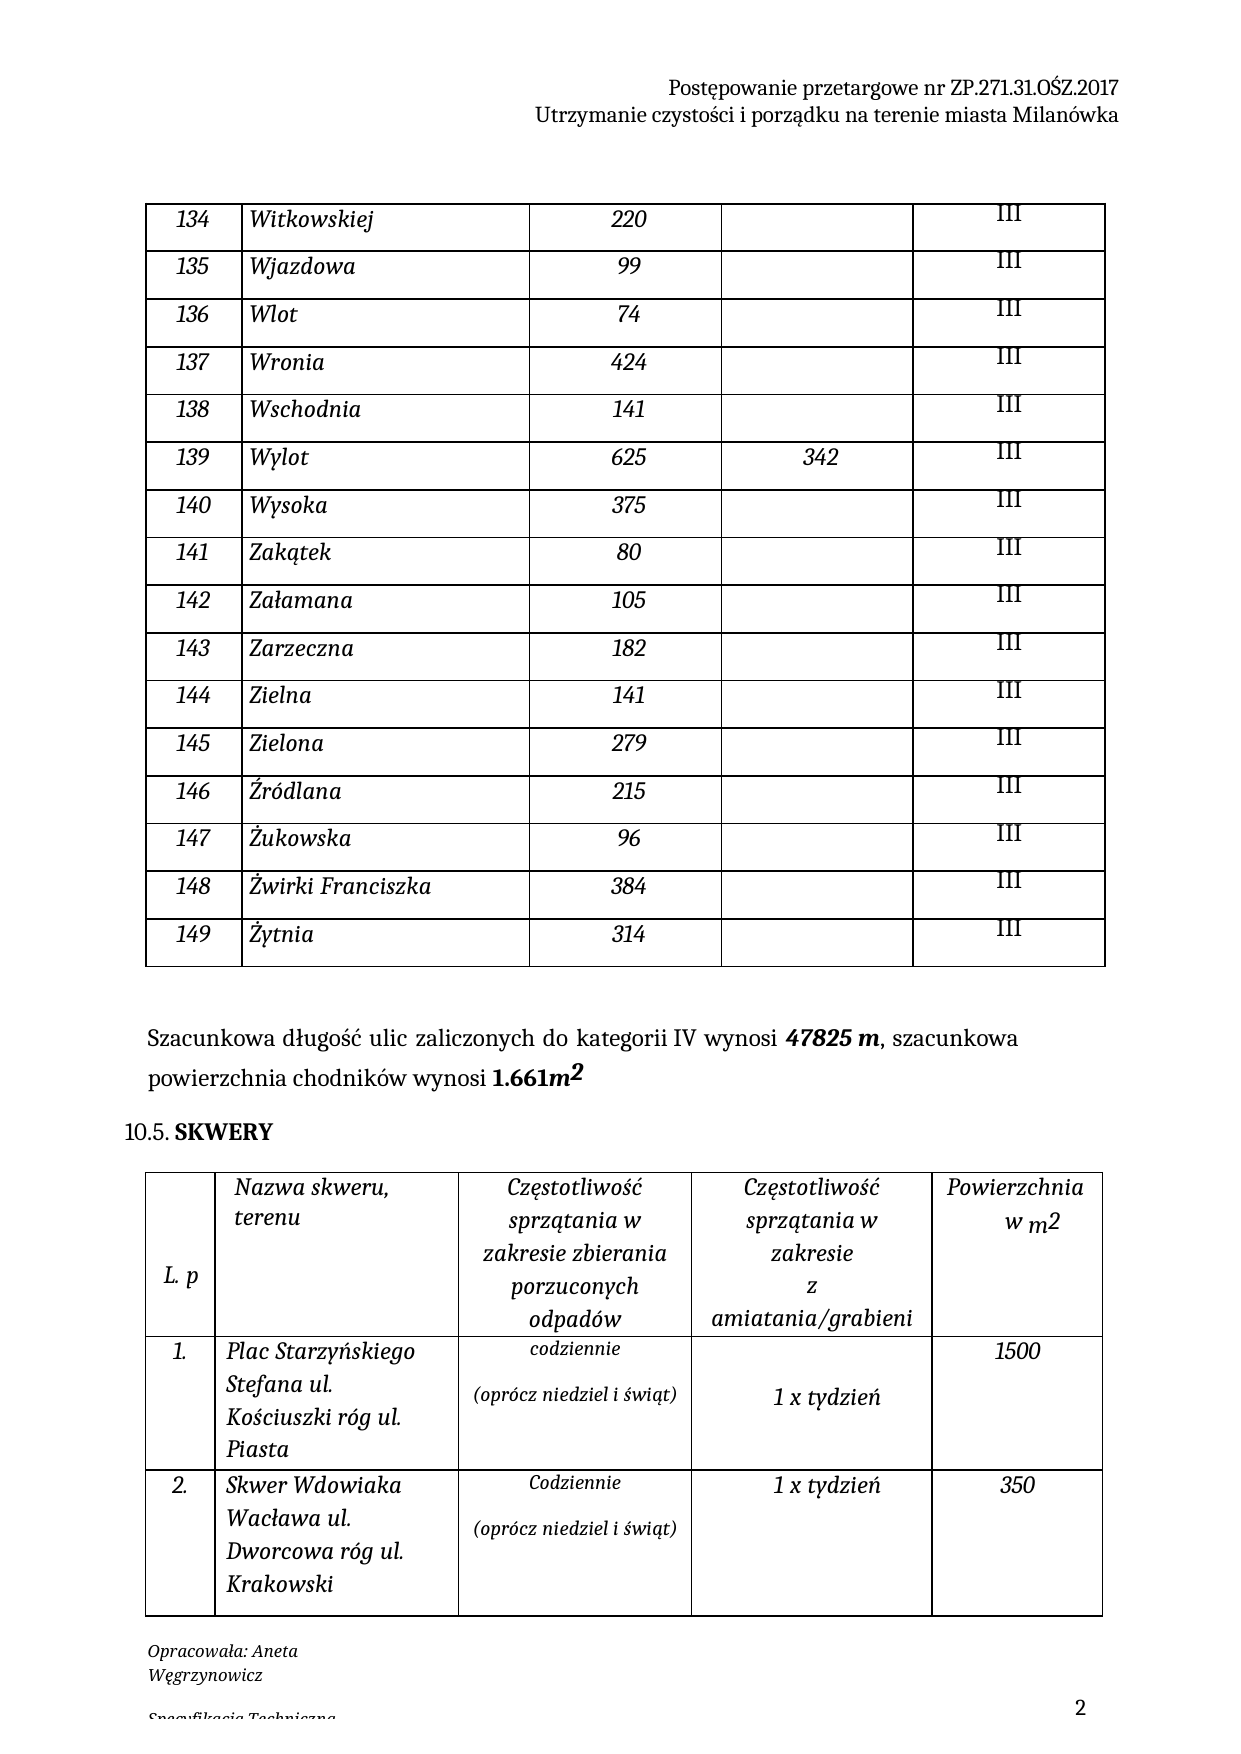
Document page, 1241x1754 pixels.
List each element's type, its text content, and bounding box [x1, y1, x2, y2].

table_cell III [914, 443, 1104, 489]
table_cell III [914, 538, 1104, 584]
table_cell 146 [147, 777, 241, 822]
table_cell 105 [530, 586, 721, 632]
table_cell 139 [147, 443, 241, 489]
table_cell [722, 491, 912, 536]
table_cell Zielona [243, 729, 529, 775]
table_cell 384 [530, 872, 721, 918]
table_cell 625 [530, 443, 721, 489]
table_cell Zakątek [243, 538, 529, 584]
table_cell [722, 586, 912, 632]
table_cell 375 [530, 491, 721, 536]
table_cell [722, 538, 912, 584]
table_cell 182 [530, 634, 721, 679]
table_cell 147 [147, 824, 241, 870]
table_cell 141 [147, 538, 241, 584]
table_cell III [914, 300, 1104, 346]
table_cell III [914, 586, 1104, 632]
table_cell III [914, 777, 1104, 822]
table_header 134 [147, 205, 241, 250]
table_cell 140 [147, 491, 241, 536]
table_cell Wjazdowa [243, 252, 529, 298]
table_cell Wylot [243, 443, 529, 489]
table_cell Wlot [243, 300, 529, 346]
table_cell [722, 681, 912, 727]
text 10.5. SKWERY [125, 1118, 1119, 1147]
table_cell [722, 729, 912, 775]
table_cell 424 [530, 348, 721, 393]
table_header Witkowskiej [243, 205, 529, 250]
table_cell Żukowska [243, 824, 529, 870]
table_cell Żytnia [243, 920, 529, 966]
table_cell 136 [147, 300, 241, 346]
table_header 220 [530, 205, 721, 250]
table_cell III [914, 634, 1104, 679]
table_cell III [914, 348, 1104, 393]
table_cell III [914, 681, 1104, 727]
text Szacunkowa długość ulic zaliczonych do kategorii IV wynosi 47825 m, szacunkowa powierzchnia chodników wynosi 1.661m2 [148, 1024, 1097, 1092]
table_cell [722, 920, 912, 966]
table_cell 145 [147, 729, 241, 775]
table_cell 96 [530, 824, 721, 870]
table_cell III [914, 920, 1104, 966]
table_cell [722, 395, 912, 441]
table_cell III [914, 252, 1104, 298]
table_cell III [914, 395, 1104, 441]
table_cell 342 [722, 443, 912, 489]
table_cell Wronia [243, 348, 529, 393]
table_cell 148 [147, 872, 241, 918]
table_cell [722, 777, 912, 822]
table_header [722, 205, 912, 250]
table_cell Wschodnia [243, 395, 529, 441]
table_cell [722, 300, 912, 346]
table_cell 80 [530, 538, 721, 584]
table_cell [722, 872, 912, 918]
table_cell 137 [147, 348, 241, 393]
table_cell III [914, 824, 1104, 870]
table_cell Zielna [243, 681, 529, 727]
table_cell 279 [530, 729, 721, 775]
table_cell III [914, 872, 1104, 918]
table_cell Wysoka [243, 491, 529, 536]
table_cell 135 [147, 252, 241, 298]
table_cell III [914, 491, 1104, 536]
table_cell [722, 634, 912, 679]
table_cell 141 [530, 395, 721, 441]
table_cell [722, 348, 912, 393]
table_cell 141 [530, 681, 721, 727]
table_cell 143 [147, 634, 241, 679]
table_cell 149 [147, 920, 241, 966]
table_cell III [914, 729, 1104, 775]
table_cell 99 [530, 252, 721, 298]
table_cell Załamana [243, 586, 529, 632]
table_cell Źródlana [243, 777, 529, 822]
table_cell Zarzeczna [243, 634, 529, 679]
table_cell [722, 824, 912, 870]
table_cell 215 [530, 777, 721, 822]
table_cell [722, 252, 912, 298]
table_cell 314 [530, 920, 721, 966]
table_cell 138 [147, 395, 241, 441]
table_cell 142 [147, 586, 241, 632]
table_header III [914, 205, 1104, 250]
table_cell 74 [530, 300, 721, 346]
table_cell Żwirki Franciszka [243, 872, 529, 918]
table_cell 144 [147, 681, 241, 727]
